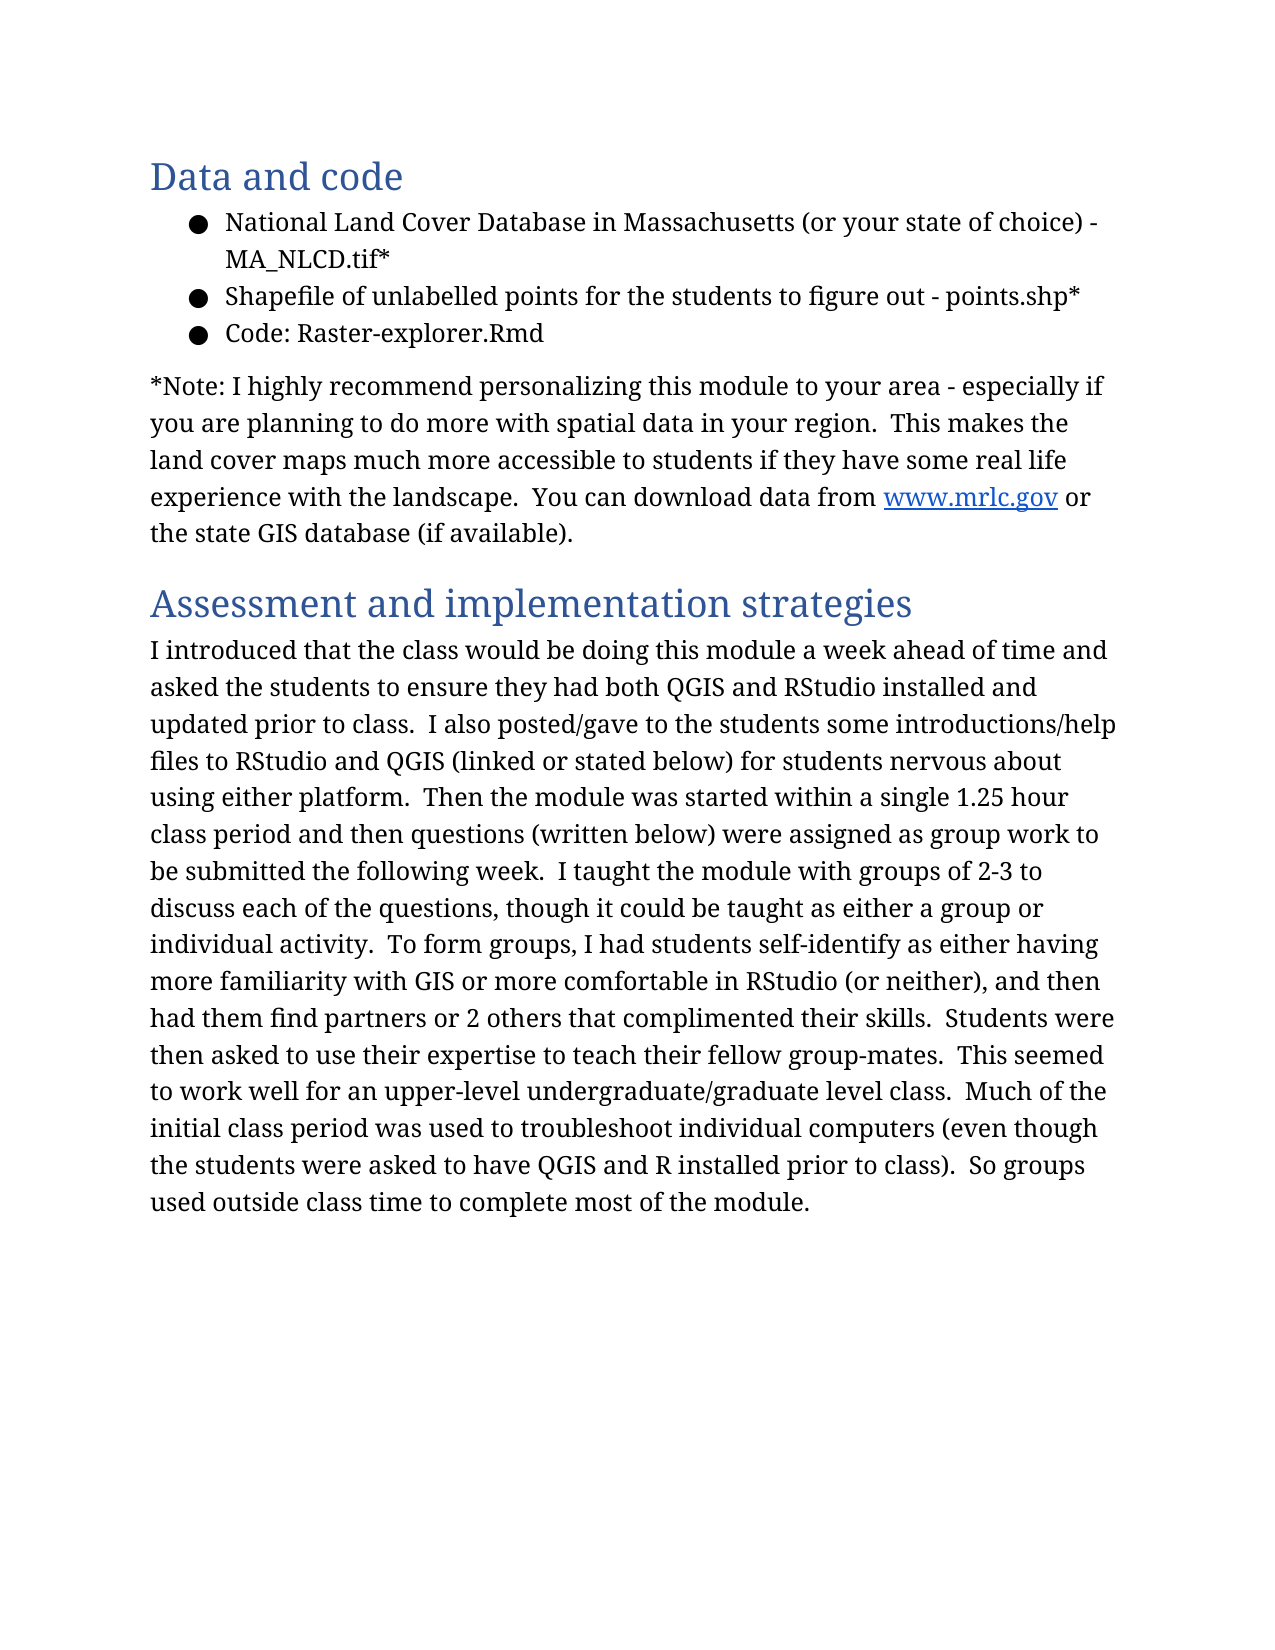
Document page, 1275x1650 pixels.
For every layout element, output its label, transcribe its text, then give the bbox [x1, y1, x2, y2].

list Code: Raster-explorer.Rmd [187, 315, 1125, 349]
subtitle Assessment and implementation strategies [150, 578, 1125, 629]
list Shapefile of unlabelled points for the students to figure out - points.shp* [187, 279, 1125, 313]
text I introduced that the class would be doing this module a week ahead of time and asked the students to ensure they had both QGIS and RStudio installed and updated prior to class. I also posted/gave to the students some introductions/help files to RStudio and QGIS (linked or stated below) for students nervous about using either platform. Then the module was started within a single 1.25 hour class period and then questions (written below) were assigned as group work to be submitted the following week. I taught the module with groups of 2-3 to discuss each of the questions, though it could be taught as either a group or individual activity. To form groups, I had students self-identify as either having more familiarity with GIS or more comfortable in RStudio (or neither), and then had them find partners or 2 others that complimented their skills. Students were then asked to use their expertise to teach their fellow group-mates. This seemed to work well for an upper-level undergraduate/graduate level class. Much of the initial class period was used to troubleshoot individual computers (even though the students were asked to have QGIS and R installed prior to class). So groups used outside class time to complete most of the module. [150, 633, 1125, 1218]
list National Land Cover Database in Massachusetts (or your state of choice) - MA_NLCD.tif* [187, 205, 1125, 276]
subtitle Data and code [150, 150, 1125, 201]
text *Note: I highly recommend personalizing this module to your area - especially if you are planning to do more with spatial data in your region. This makes the land cover maps much more accessible to students if they have some real life experience with the landscape. You can download data from www.mrlc.gov or the state GIS database (if available). [150, 369, 1125, 550]
